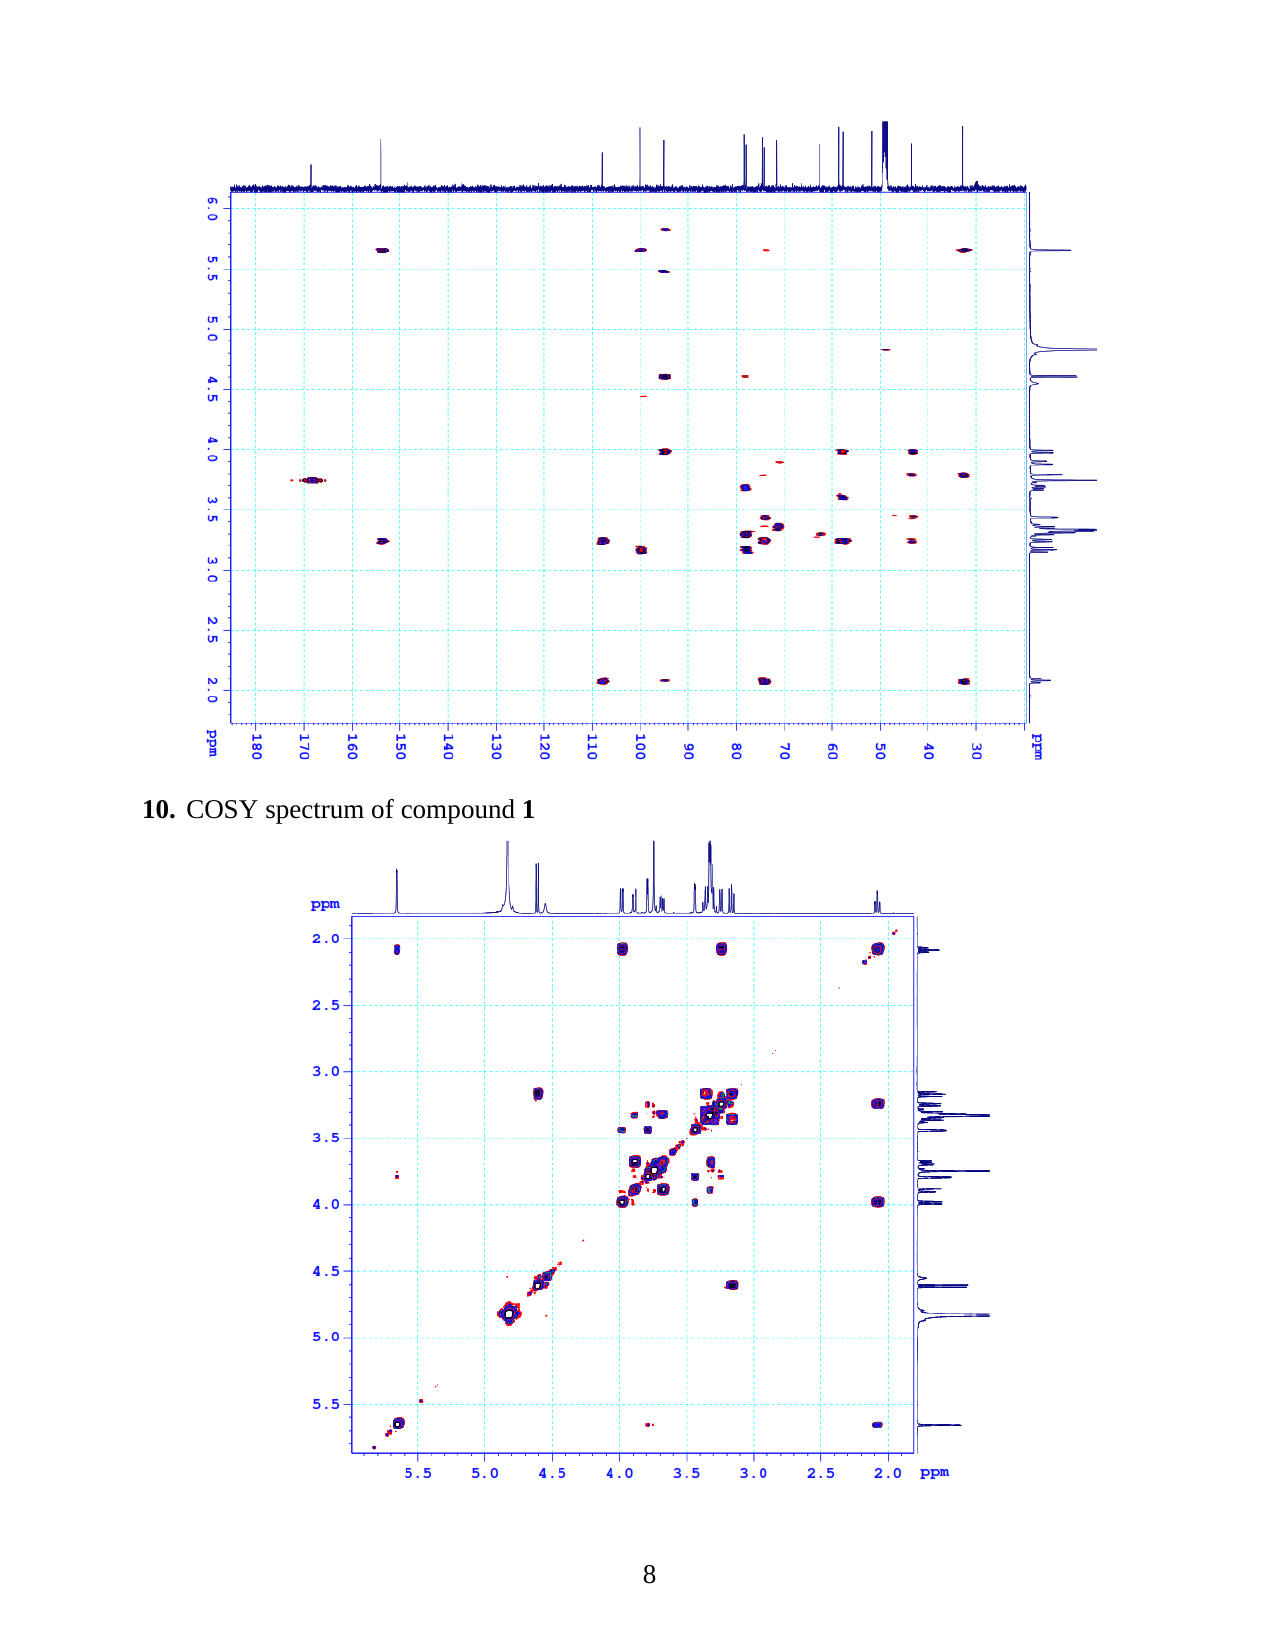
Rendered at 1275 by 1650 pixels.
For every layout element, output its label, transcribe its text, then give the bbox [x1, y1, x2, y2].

picture [305, 839, 994, 1489]
picture [201, 118, 1098, 768]
subtitle COSY spectrum of compound 1 [142, 793, 1157, 824]
